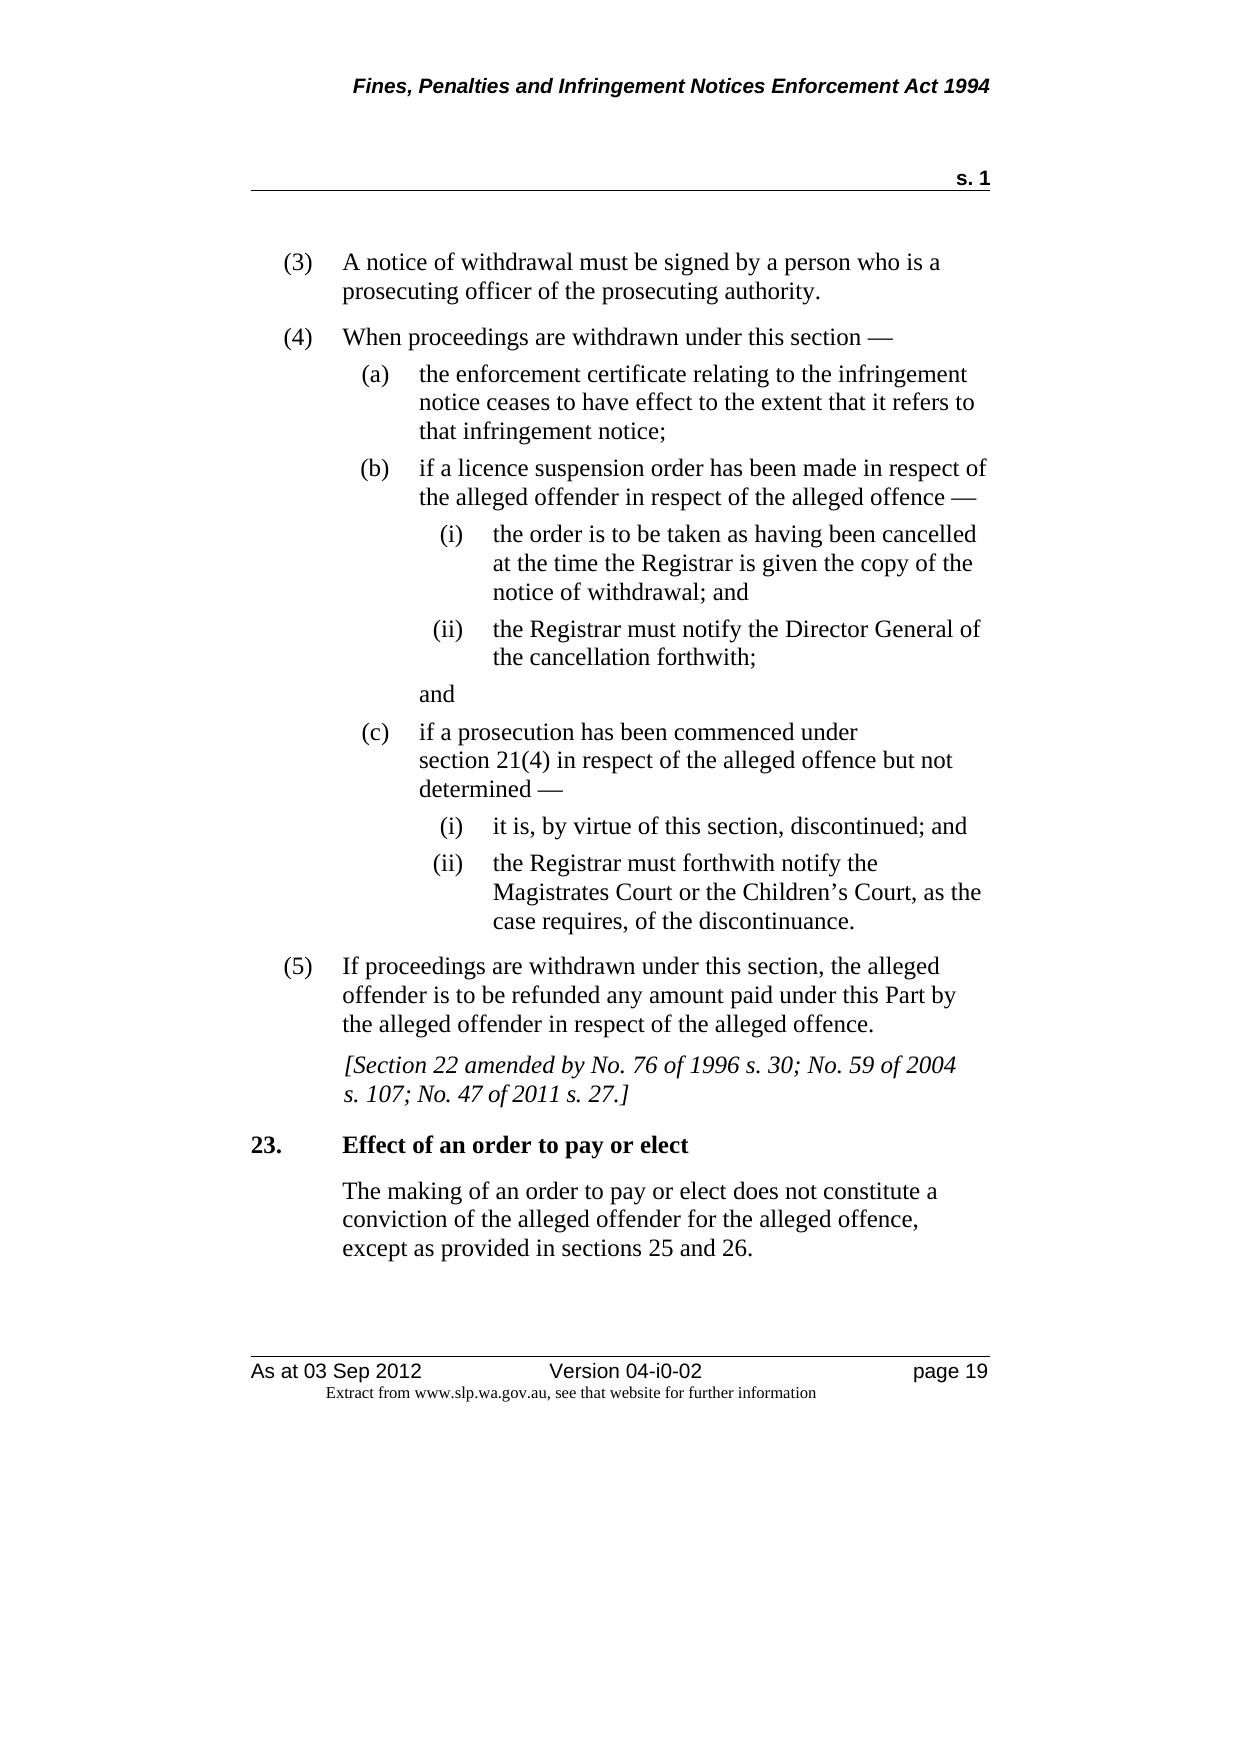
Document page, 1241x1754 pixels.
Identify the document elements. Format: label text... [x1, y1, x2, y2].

text and [251, 679, 990, 708]
text (i) the order is to be taken as having been cancelled at the time the Registrar is given the copy of the notice of withdrawal; and [251, 519, 990, 605]
text (c) if a prosecution has been commenced under section 21(4) in respect of the alleged offence but not determined — [251, 717, 990, 803]
text (3) A notice of withdrawal must be signed by a person who is a prosecuting officer of the prosecuting authority. [251, 247, 990, 305]
text [Section 22 amended by No. 76 of 1996 s. 30; No. 59 of 2004 s. 107; No. 47 of 2011 s. 27.] [251, 1050, 990, 1107]
text (ii) the Registrar must notify the Director General of the cancellation forthwith; [251, 614, 990, 671]
text (a) the enforcement certificate relating to the infringement notice ceases to have effect to the extent that it refers to that infringement notice; [251, 359, 990, 445]
text (4) When proceedings are withdrawn under this section — [251, 322, 990, 350]
text (5) If proceedings are withdrawn under this section, the alleged offender is to be refunded any amount paid under this Part by the alleged offender in respect of the alleged offence. [251, 951, 990, 1037]
subtitle 23. Effect of an order to pay or elect [251, 1130, 990, 1159]
text The making of an order to pay or elect does not constitute a conviction of the alleged offender for the alleged offence, except as provided in sections 25 and 26. [251, 1176, 990, 1262]
text (b) if a licence suspension order has been made in respect of the alleged offender in respect of the alleged offence — [251, 453, 990, 511]
text (i) it is, by virtue of this section, discontinued; and [251, 811, 990, 840]
text (ii) the Registrar must forthwith notify the or the Children’s Court, as the case requires, of the discontinuance. [251, 848, 990, 934]
